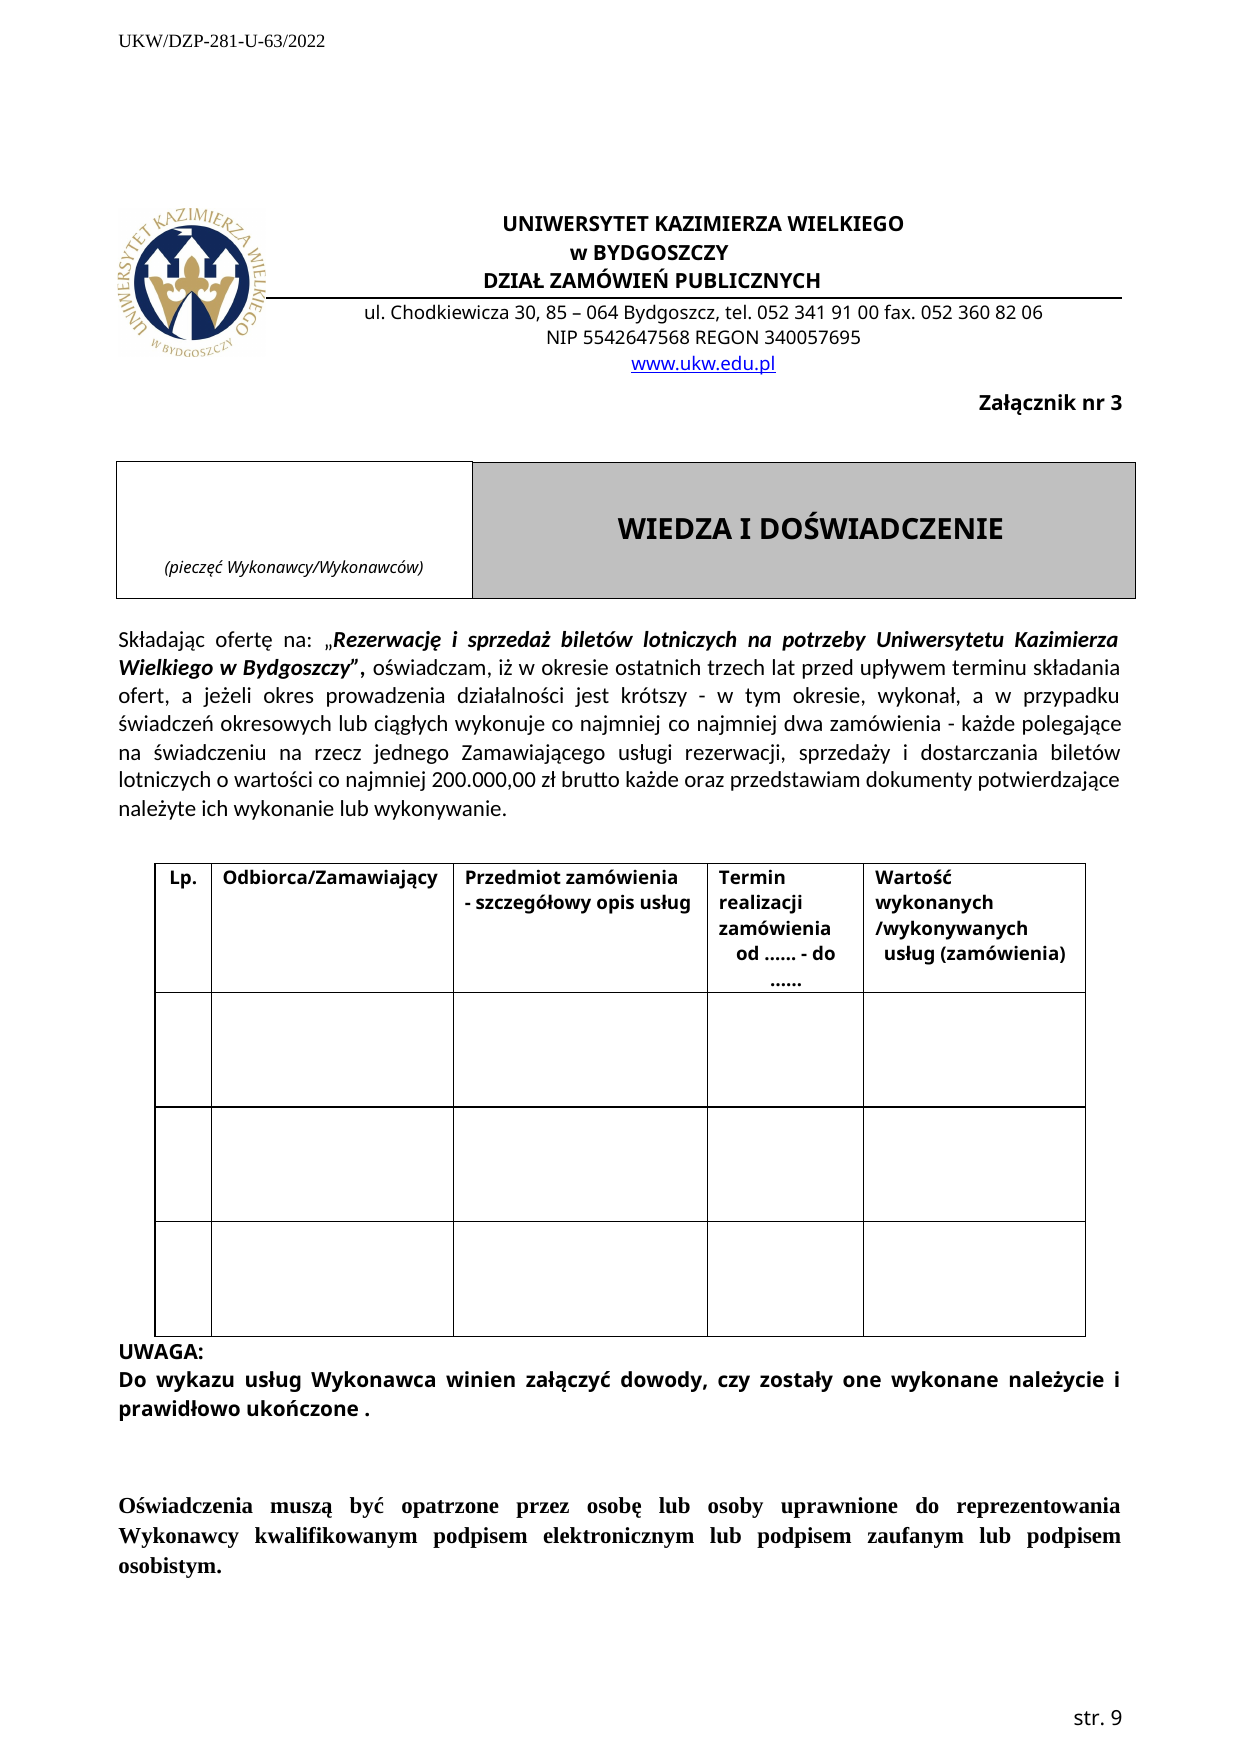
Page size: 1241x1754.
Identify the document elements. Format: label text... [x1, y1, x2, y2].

table_cell [864, 993, 1085, 1106]
table_cell [156, 1108, 211, 1221]
table_cell [212, 1108, 453, 1221]
table_header Termin realizacji zamówienia od …… - do …… [708, 864, 863, 992]
text UNIWERSYTET KAZIMIERZA WIELKIEGO [266, 209, 1122, 238]
text Oświadczenia muszą być opatrzone przez osobę lub osoby uprawnione do reprezentowania Wykonawcy kwalifikowanym podpisem elektronicznym lub podpisem zaufanym lub podpisem osobistym. [118, 1492, 1122, 1578]
table_header Lp. [156, 864, 211, 992]
text DZIAŁ ZAMÓWIEŃ PUBLICZNYCH [266, 266, 1122, 297]
table_header Przedmiot zamówienia - szczegółowy opis usług [454, 864, 707, 992]
text Do wykazu usług Wykonawca winien załączyć dowody, czy zostały one wykonane należycie i prawidłowo ukończone . [118, 1365, 1122, 1422]
table_cell [708, 1222, 863, 1336]
table_cell [864, 1108, 1085, 1221]
text w BYDGOSZCZY [266, 238, 1122, 266]
table_cell [212, 1222, 453, 1336]
text Załącznik nr 3 [118, 388, 1122, 416]
table_cell [864, 1222, 1085, 1336]
text UWAGA: [118, 865, 1122, 1365]
table_cell [156, 1222, 211, 1336]
text Składając ofertę na: „Rezerwację i sprzedaż biletów lotniczych na potrzeby Uniwersytetu Kazimierza Wielkiego w Bydgoszczy”, oświadczam, iż w okresie ostatnich trzech lat przed upływem terminu składania ofert, a jeżeli okres prowadzenia działalności jest krótszy - w tym okresie, wykonał, a w przypadku świadczeń okresowych lub ciągłych wykonuje co najmniej co najmniej dwa zamówienia - każde polegające na świadczeniu na rzecz jednego Zamawiającego usługi rezerwacji, sprzedaży i dostarczania biletów lotniczych o wartości co najmniej 200.000,00 zł brutto każde oraz przedstawiam dokumenty potwierdzające należyte ich wykonanie lub wykonywanie. [118, 599, 1122, 822]
table_cell [212, 993, 453, 1106]
table_cell [454, 1108, 707, 1221]
text ul. Chodkiewicza 30, 85 – 064 Bydgoszcz, tel. 052 341 91 00 fax. 052 360 82 06 [266, 299, 1122, 324]
table_cell [708, 1108, 863, 1221]
table_cell [454, 993, 707, 1106]
picture [117, 208, 266, 357]
table_cell [454, 1222, 707, 1336]
table_cell [156, 993, 211, 1106]
text www.ukw.edu.pl [118, 350, 1122, 376]
table_header Odbiorca/Zamawiający [212, 864, 453, 992]
table_cell [708, 993, 863, 1106]
text NIP 5542647568 REGON 340057695 [266, 324, 1122, 350]
table_header Wartość wykonanych /wykonywanych usług (zamówienia) [864, 864, 1085, 992]
